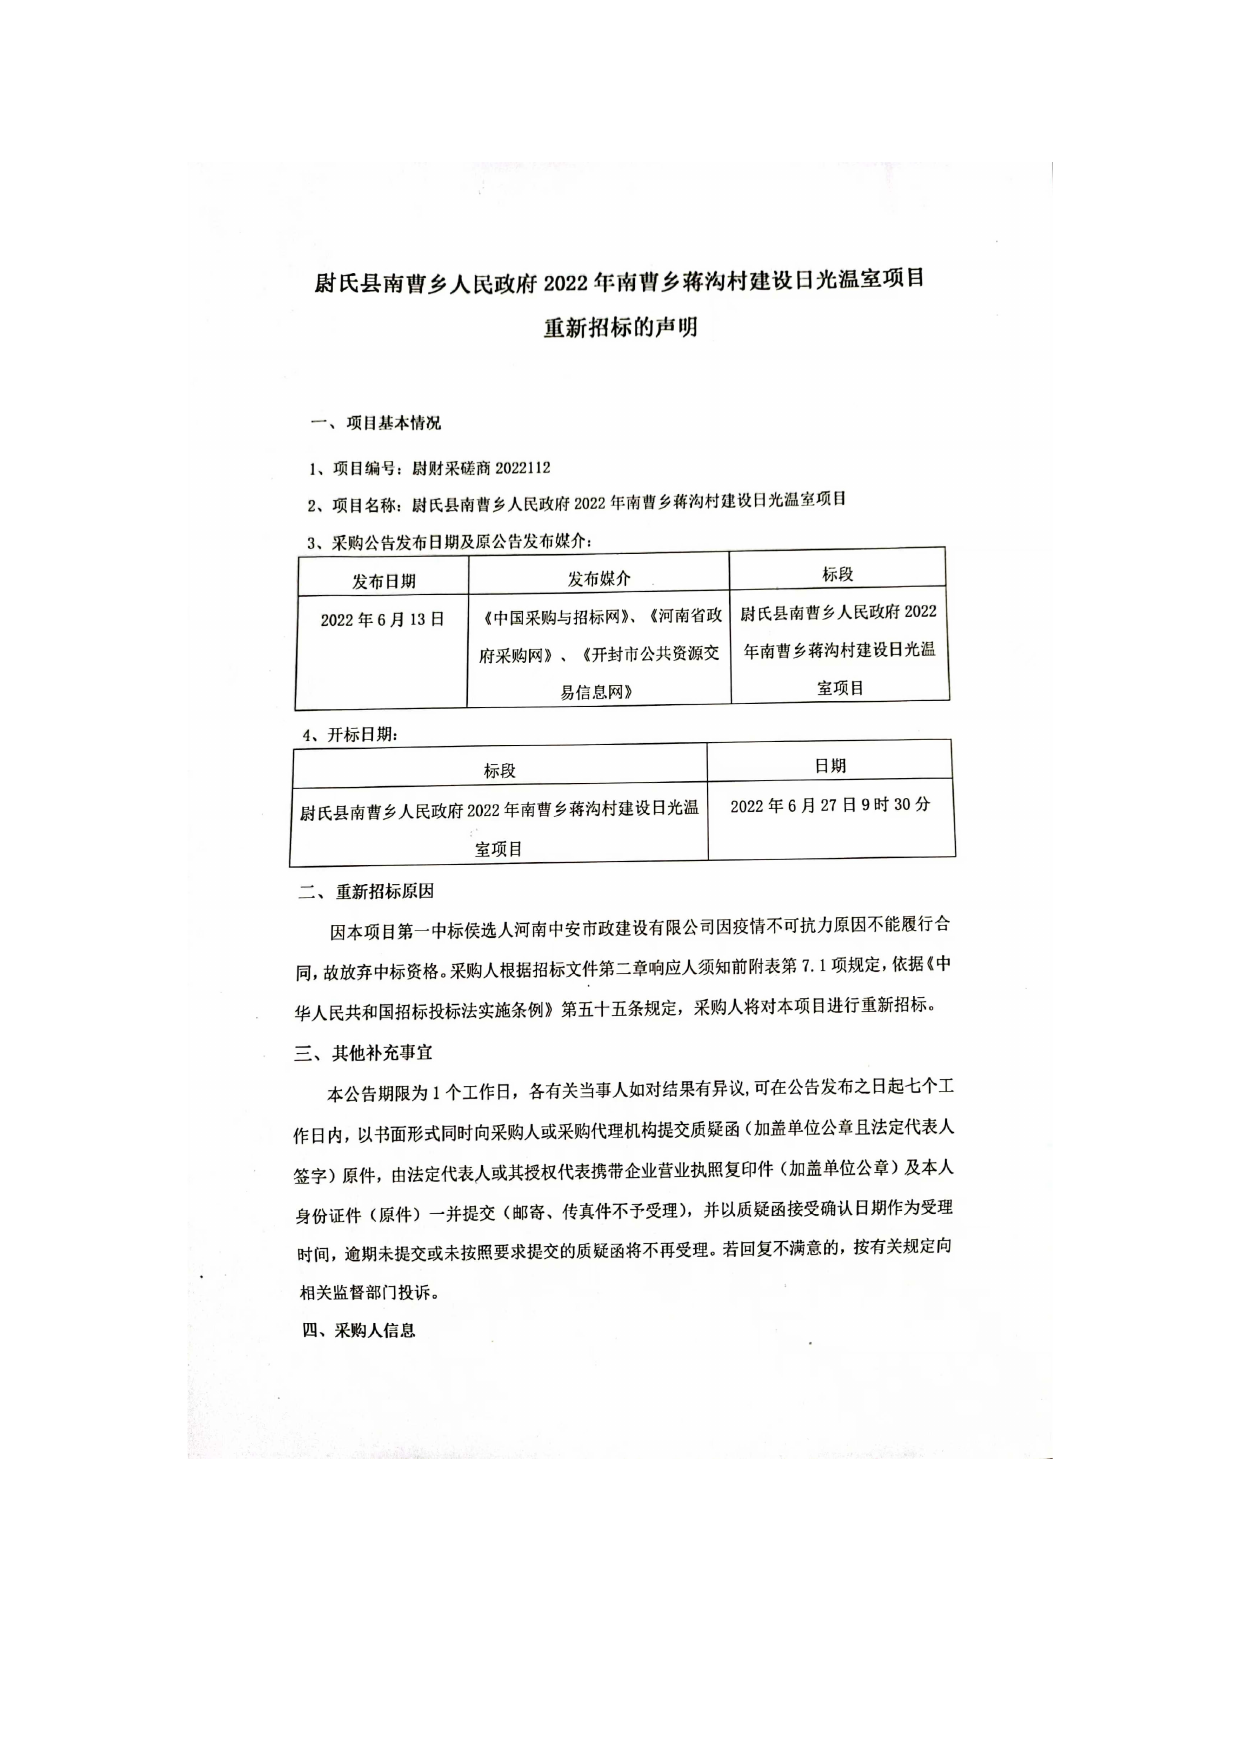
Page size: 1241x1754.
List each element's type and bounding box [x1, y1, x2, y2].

picture [187, 162, 1053, 1459]
